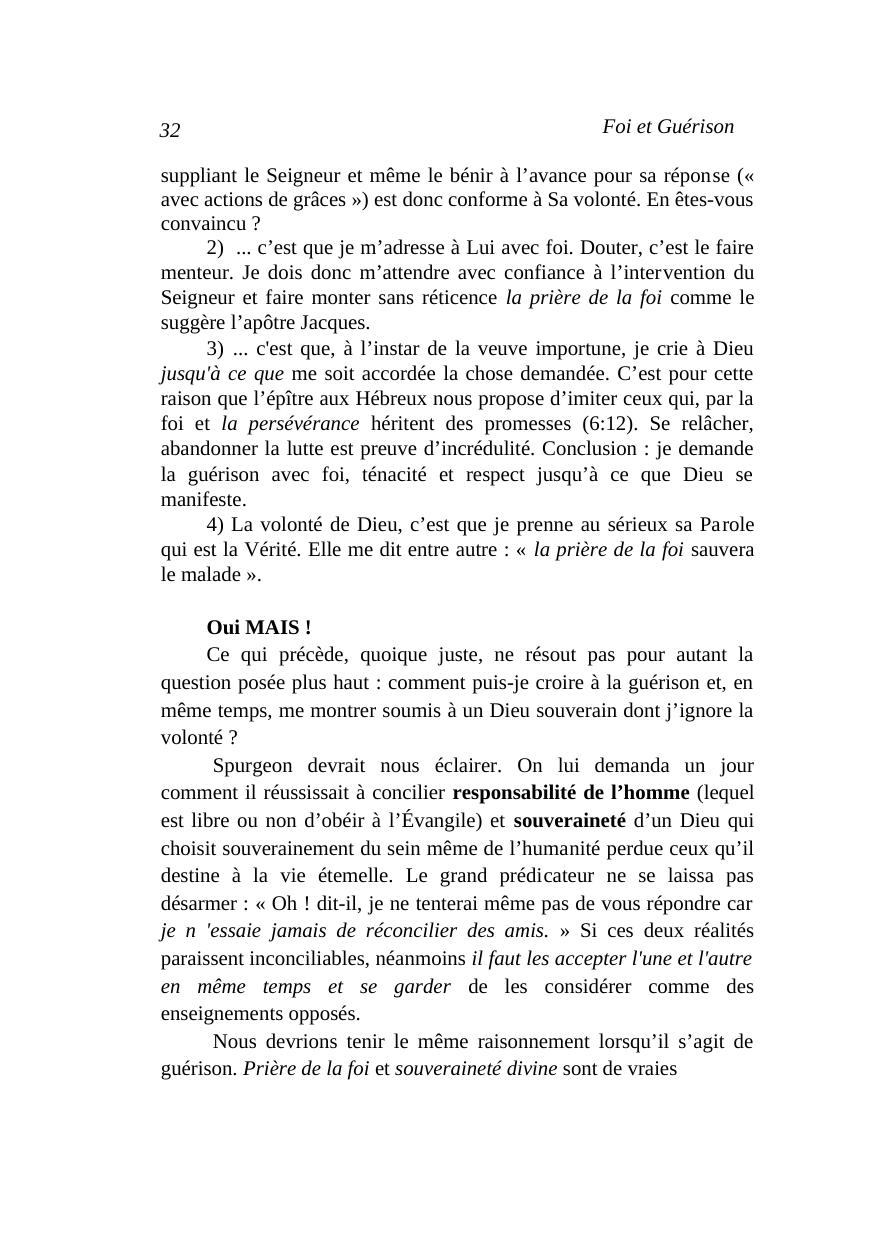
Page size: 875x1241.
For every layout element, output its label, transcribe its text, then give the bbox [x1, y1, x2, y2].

list La volonté de Dieu, c’est que je prenne au sérieux sa Parole qui est la Vérité. Elle me dit entre autre : « la prière de la foi sauvera le malade ». [161, 512, 754, 586]
text Nous devrions tenir le même raisonnement lorsqu’il s’agit de guérison. Prière de la foi et souveraineté divine sont de vraies [161, 1029, 754, 1080]
list ... c'est que, à l’instar de la veuve importune, je crie à Dieu jusqu'à ce que me soit accordée la chose demandée. C’est pour cette raison que l’épître aux Hébreux nous propose d’imiter ceux qui, par la foi et la persévérance héritent des promesses (6:12). Se relâcher, abandonner la lutte est preuve d’incrédulité. Conclusion : je demande la guérison avec foi, ténacité et respect jusqu’à ce que Dieu se manifeste. [161, 336, 754, 511]
text Spurgeon devrait nous éclairer. On lui demanda un jour comment il réussissait à concilier responsabilité de l’homme (lequel est libre ou non d’obéir à l’Évangile) et souveraineté d’un Dieu qui choisit souverainement du sein même de l’humanité perdue ceux qu’il destine à la vie étemelle. Le grand prédicateur ne se laissa pas désarmer : « Oh ! dit-il, je ne tenterai même pas de vous répondre car je n 'essaie jamais de réconcilier des amis. » Si ces deux réalités paraissent inconciliables, néanmoins il faut les accepter l'une et l'autre en même temps et se garder de les considérer comme des enseignements opposés. [161, 753, 754, 1025]
text suppliant le Seigneur et même le bénir à l’avance pour sa réponse (« avec actions de grâces ») est donc conforme à Sa volonté. En êtes-vous convaincu ? [161, 162, 754, 235]
text Ce qui précède, quoique juste, ne résout pas pour autant la question posée plus haut : comment puis-je croire à la guérison et, en même temps, me montrer soumis à un Dieu souverain dont j’ignore la volonté ? [161, 642, 754, 749]
list ... c’est que je m’adresse à Lui avec foi. Douter, c’est le faire menteur. Je dois donc m’attendre avec confiance à l’intervention du Seigneur et faire monter sans réticence la prière de la foi comme le suggère l’apôtre Jacques. [161, 235, 754, 334]
text 32 [159, 118, 182, 142]
subtitle Oui MAIS ! [161, 615, 754, 639]
text Foi et Guérison [602, 114, 737, 138]
